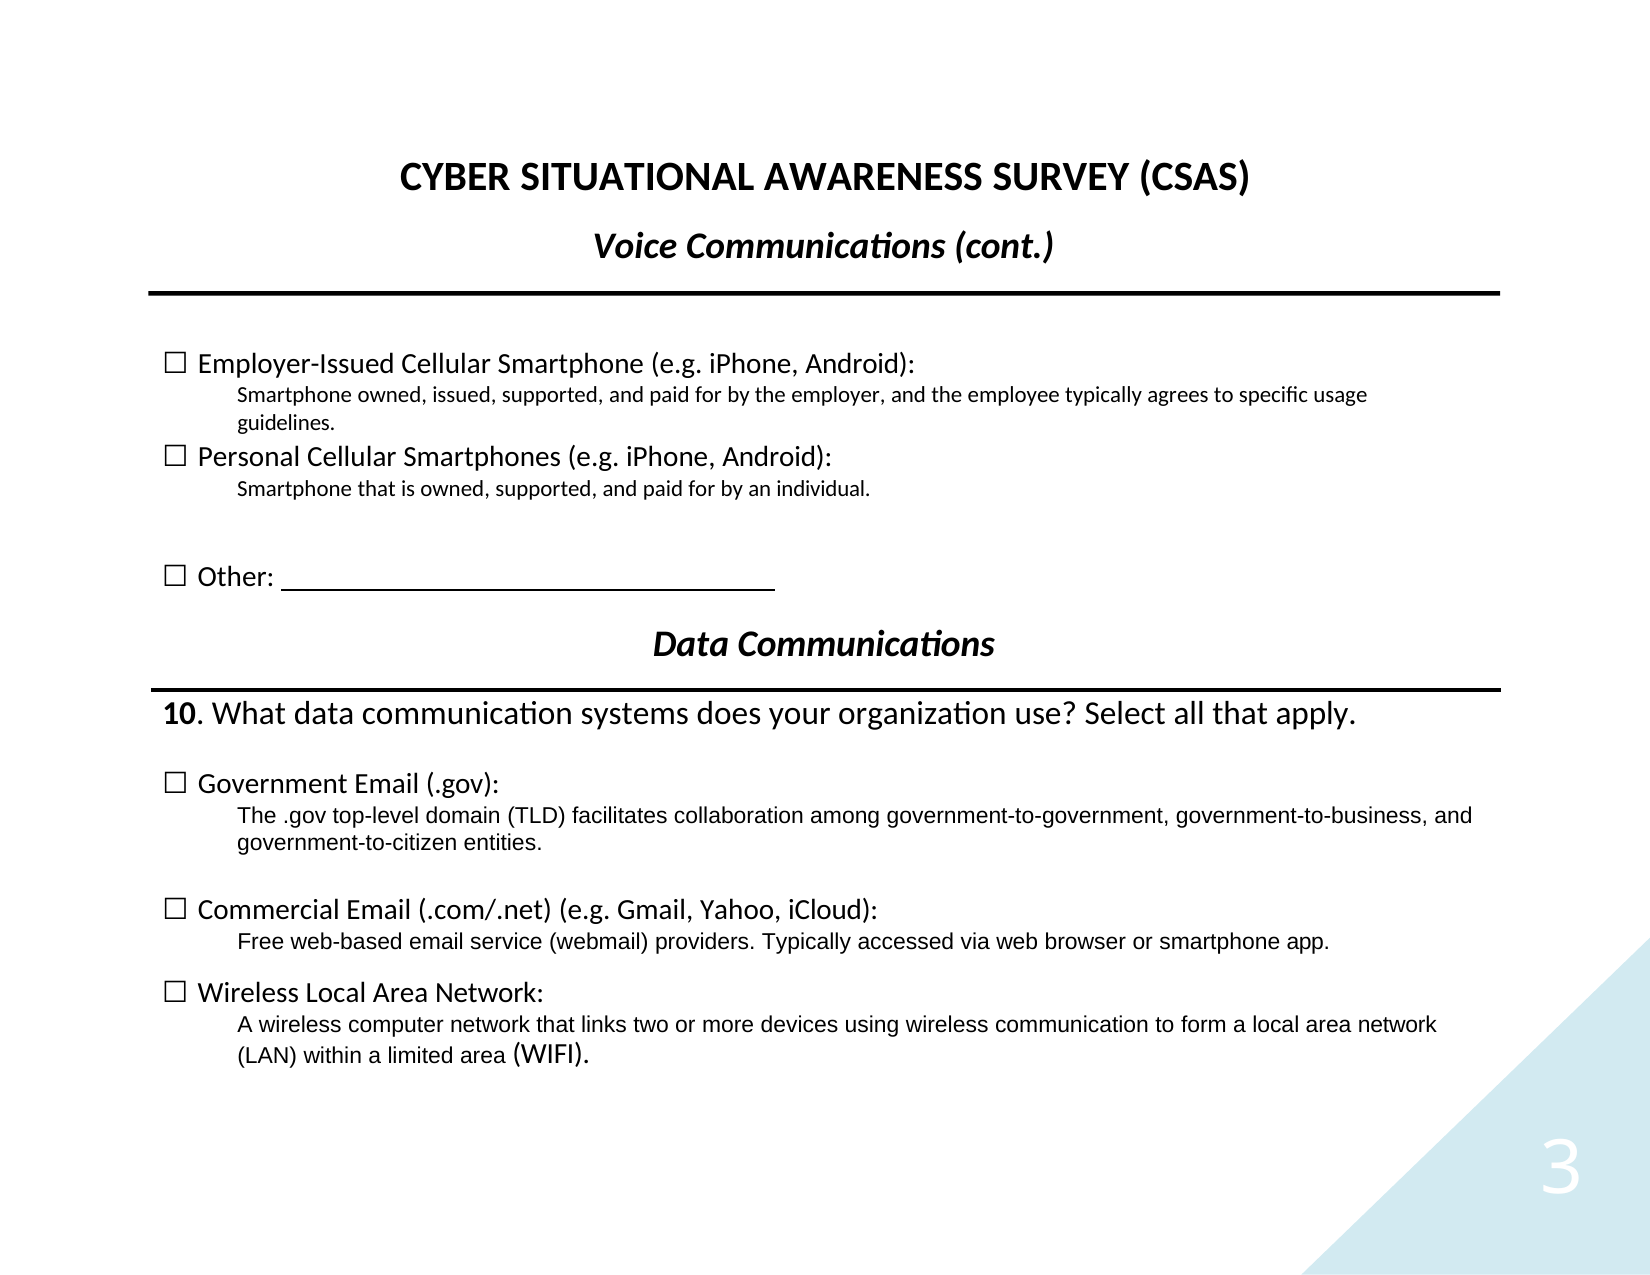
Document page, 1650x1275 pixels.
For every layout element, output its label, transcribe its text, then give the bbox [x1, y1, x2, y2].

text CYBER SITUATIONAL AWARENESS SURVEY (CSAS) [357, 150, 1293, 201]
text Voice Communications (cont.) [357, 222, 1293, 268]
table_cell Wireless Local Area Network: A wireless computer network that links two or more devices using wireless communication to form a local area network (LAN) within a limited area (WIFI). [151, 964, 1501, 1071]
table_cell Personal Cellular Smartphones (e.g. iPhone, Android): Smartphone that is owned, supported, and paid for by an individual. [151, 438, 1501, 531]
table_cell Commercial Email (.com/.net) (e.g. Gmail, Yahoo, iCloud): Free web-based email service (webmail) providers. Typically accessed via web browser or smartphone app. [151, 873, 1501, 964]
table_cell 10. What data communication systems does your organization use? Select all that apply. [151, 692, 1501, 747]
table_header Employer-Issued Cellular Smartphone (e.g. iPhone, Android): Smartphone owned, issued, supported, and paid for by the employer, and the employee typically agrees to specific usage guidelines. [151, 347, 1501, 438]
table_cell Government Email (.gov): The .gov top-level domain (TLD) facilitates collaboration among government-to-government, government-to-business, and government-to-citizen entities. [151, 747, 1501, 872]
table_cell Other: [151, 531, 1501, 610]
table_cell Data Communications [151, 610, 1501, 687]
